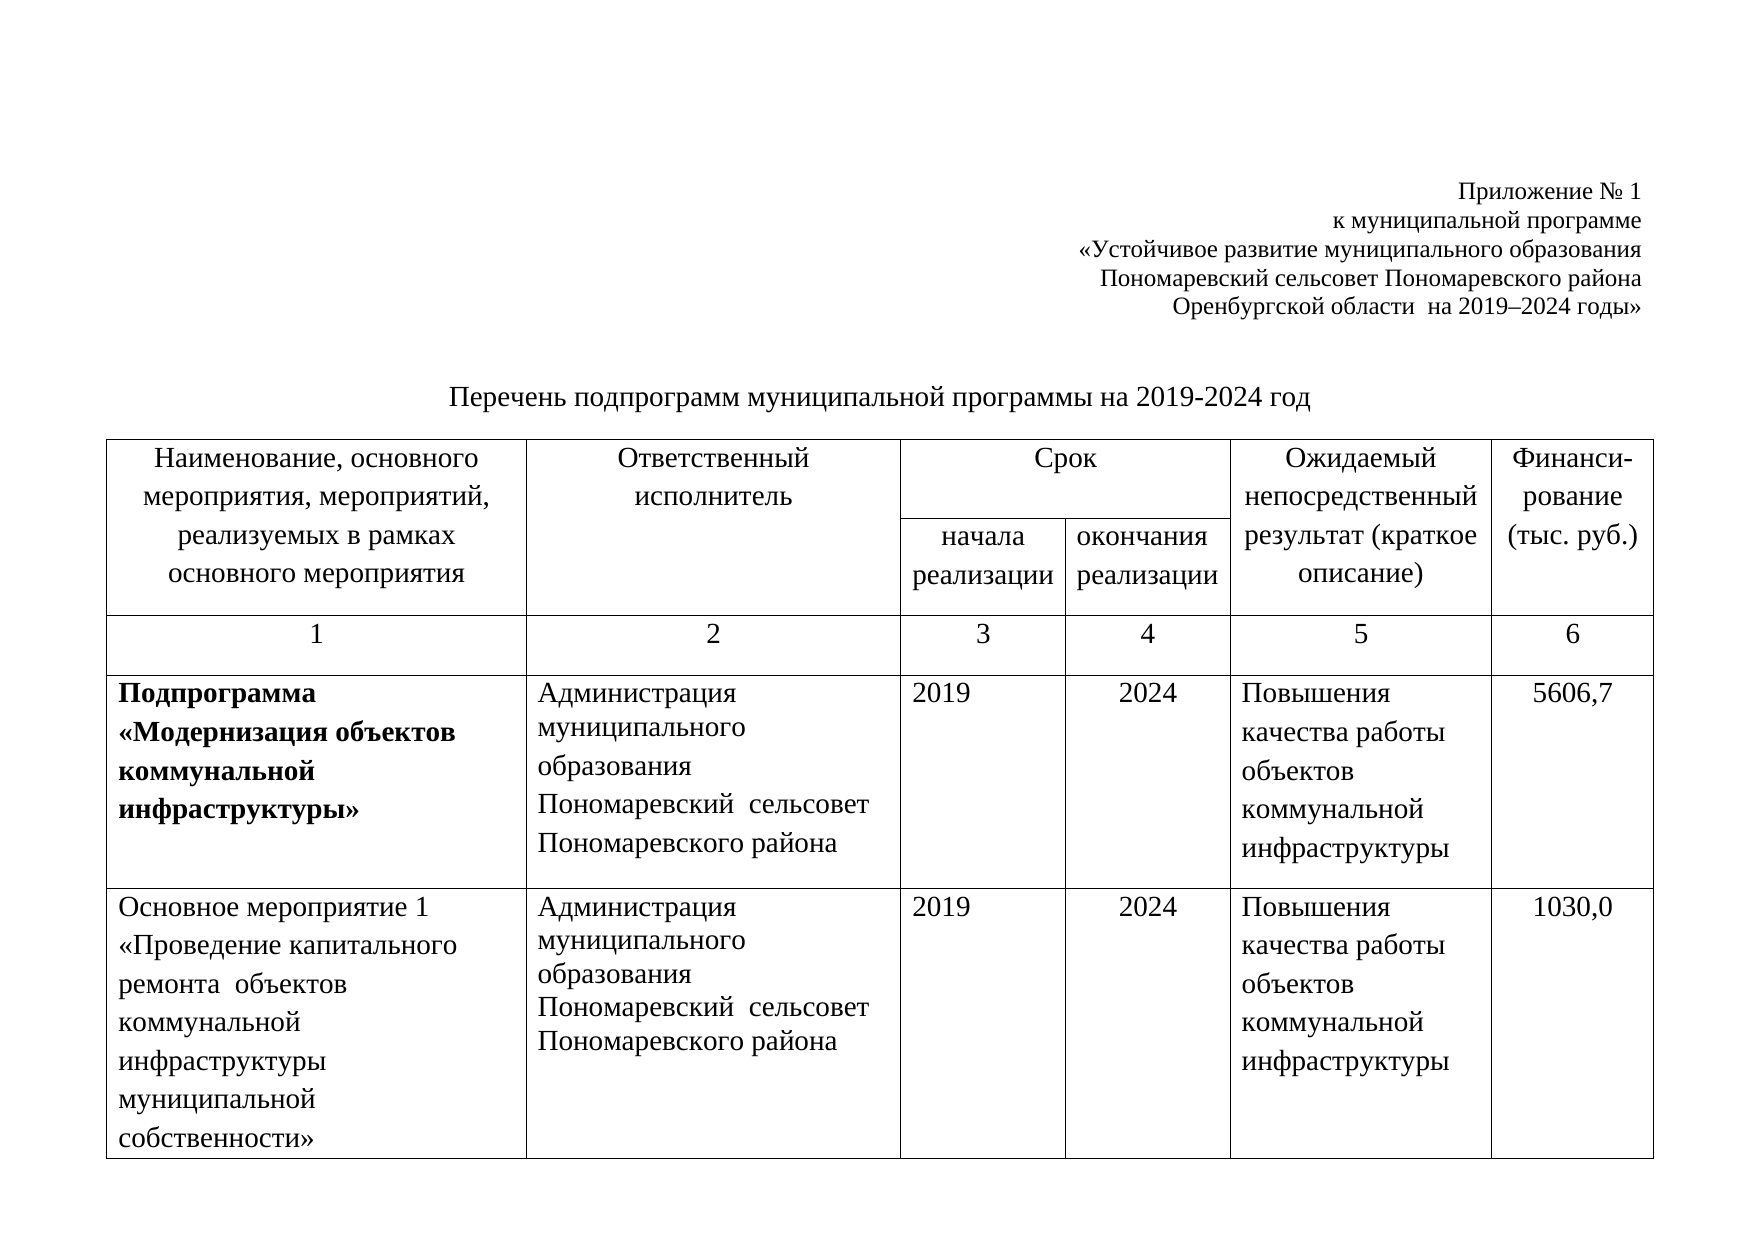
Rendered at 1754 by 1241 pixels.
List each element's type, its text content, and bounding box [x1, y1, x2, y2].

table_cell 2019 [901, 889, 1065, 1158]
text Пономаревский сельсовет Пономаревского района [118, 263, 1642, 291]
table_cell 2 [527, 616, 900, 674]
table_cell окончания реализации [1066, 519, 1230, 615]
text Оренбургской области на 2019–2024 годы» [118, 291, 1642, 320]
text «Устойчивое развитие муниципального образования [118, 234, 1642, 263]
table_cell начала реализации [901, 519, 1065, 615]
table_cell 5 [1231, 616, 1491, 674]
table_cell 6 [1492, 616, 1653, 674]
table_cell Основное мероприятие 1 «Проведение капитального ремонта объектов коммунальной инфраструктуры муниципальной собственности» [107, 889, 526, 1158]
text Перечень подпрограмм муниципальной программы на 2019-2024 год [118, 379, 1642, 413]
table_cell 2024 [1066, 676, 1230, 888]
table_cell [527, 889, 900, 1158]
table_cell 3 [901, 616, 1065, 674]
table_header Наименование, основного мероприятия, мероприятий, реализуемых в рамках основного мероприятия [107, 440, 526, 615]
table_cell 5606,7 [1492, 676, 1653, 888]
table_cell 2019 [901, 676, 1065, 888]
text Приложение № 1 [118, 176, 1642, 205]
table_cell 1030,0 [1492, 889, 1653, 1158]
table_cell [1231, 889, 1491, 1158]
table_header Ожидаемый непосредственный результат (краткое описание) [1231, 440, 1491, 615]
table_header Срок [901, 440, 1230, 517]
table_cell 1 [107, 616, 526, 674]
table_cell Администрация муниципального образования Пономаревский сельсовет Пономаревского района [527, 676, 900, 888]
table_cell Повышения качества работы объектов коммунальной инфраструктуры [1231, 676, 1491, 888]
table_cell 4 [1066, 616, 1230, 674]
table_cell 2024 [1066, 889, 1230, 1158]
table_header Ответственный исполнитель [527, 440, 900, 615]
text к муниципальной программе [118, 205, 1642, 234]
table_cell Подпрограмма «Модернизация объектов коммунальной инфраструктуры» [107, 676, 526, 888]
table_header Финанси-рование (тыс. руб.) [1492, 440, 1653, 615]
